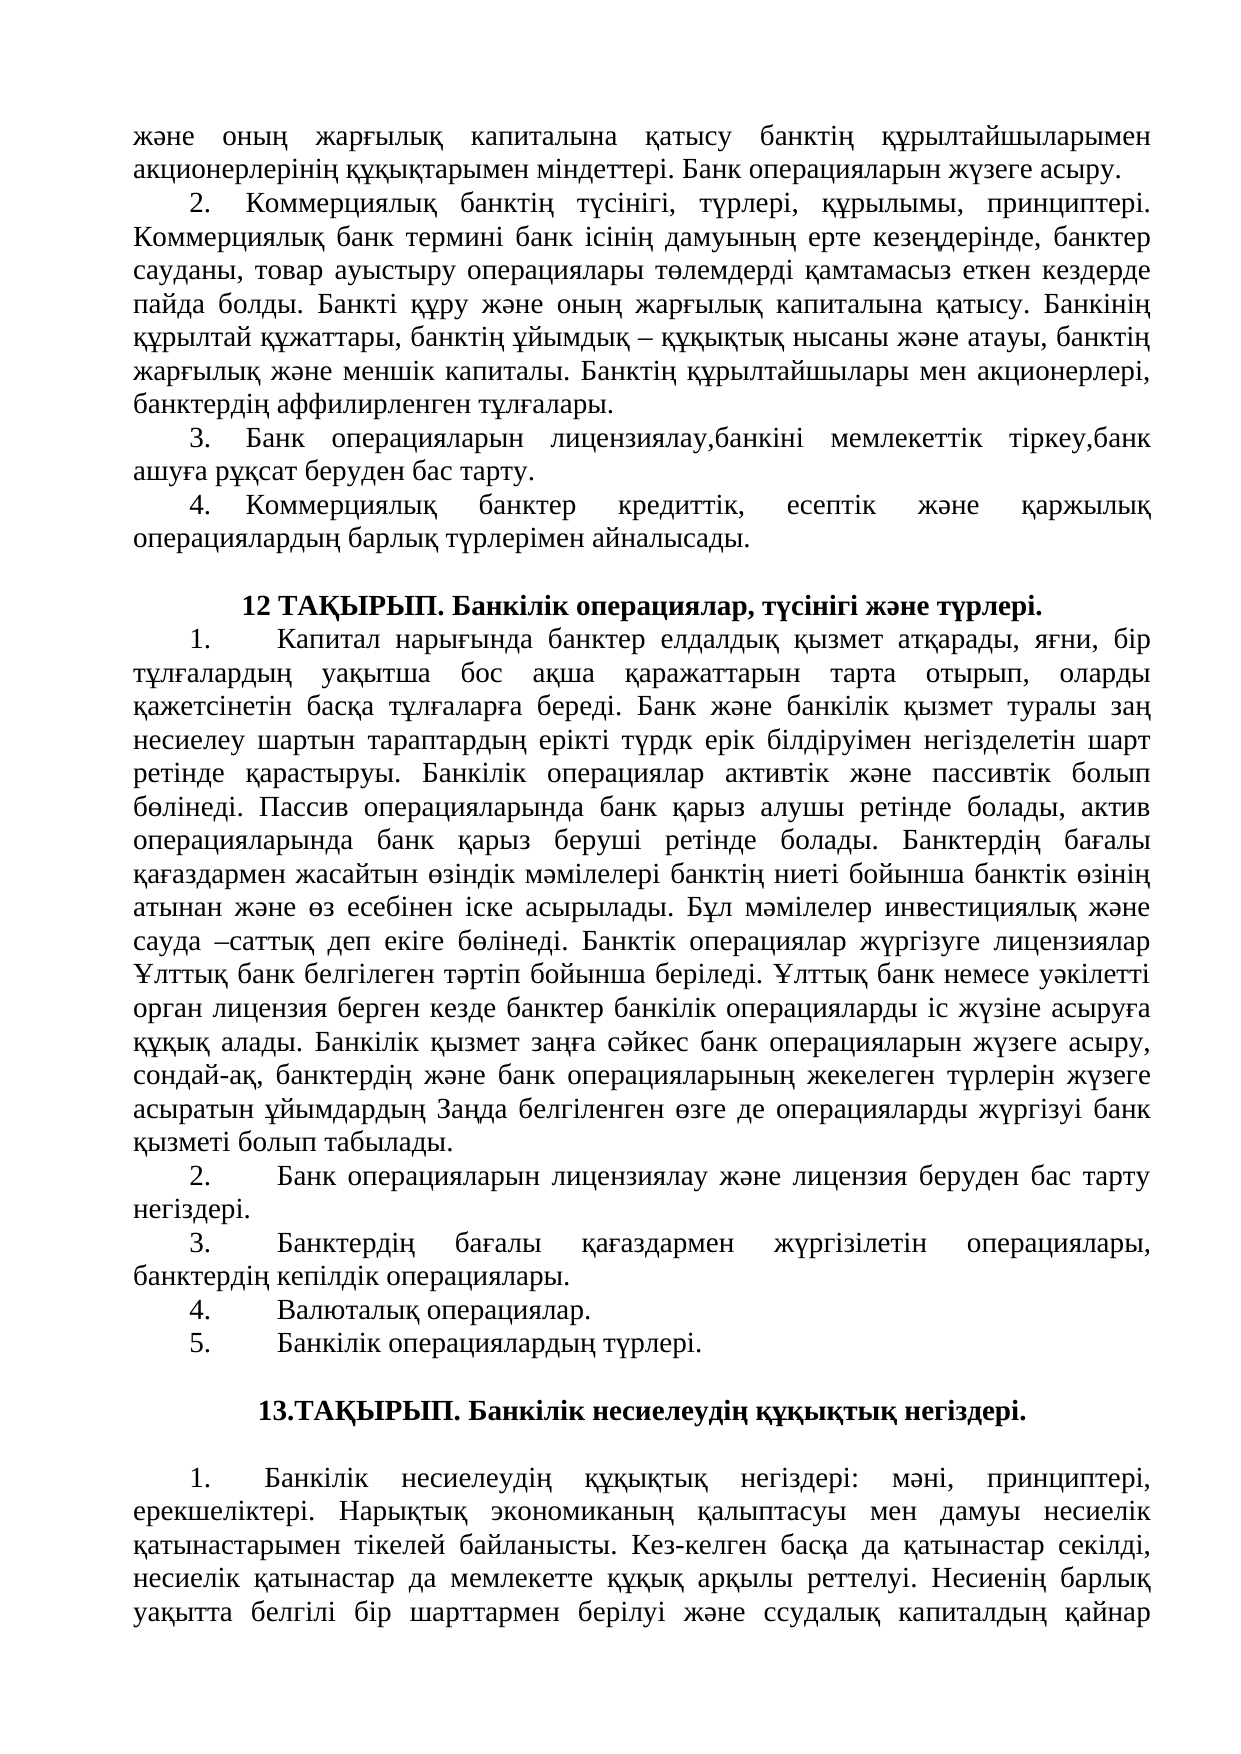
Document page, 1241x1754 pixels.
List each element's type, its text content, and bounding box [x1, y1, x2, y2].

list Банк операцияларын лицензиялау және лицензия беруден бас тарту негіздері. [133, 1158, 1152, 1225]
text 12 ТАҚЫРЫП. Банкілік операциялар, түсінігі және түрлері. [133, 588, 1152, 621]
list Банкілік операциялардың түрлері. [133, 1326, 1152, 1359]
list Валюталық операциялар. [133, 1292, 1152, 1326]
text 13.ТАҚЫРЫП. Банкілік несиелеудің құқықтық негіздері. [133, 1393, 1152, 1426]
list Капитал нарығында банктер елдалдық қызмет атқарады, яғни, бір тұлғалардың уақытша бос ақша қаражаттарын тарта отырып, оларды қажетсінетін басқа тұлғаларға береді. Банк және банкілік қызмет туралы заң несиелеу шартын тараптардың ерікті түрдк ерік білдіруімен негізделетін шарт ретінде қарастыруы. Банкілік операциялар активтік және пассивтік болып бөлінеді. Пассив операцияларында банк қарыз алушы ретінде болады, актив операцияларында банк қарыз беруші ретінде болады. Банктердің бағалы қағаздармен жасайтын өзіндік мәмілелері банктің ниеті бойынша банктік өзінің атынан және өз есебінен іске асырылады. Бұл мәмілелер инвестициялық және сауда –саттық деп екіге бөлінеді. Банктік операциялар жүргізуге лицензиялар Ұлттық банк белгілеген тәртіп бойынша беріледі. Ұлттық банк немесе уәкілетті орган лицензия берген кезде банктер банкілік операцияларды іс жүзіне асыруға құқық алады. Банкілік қызмет заңға сәйкес банк операцияларын жүзеге асыру, сондай-ақ, банктердің және банк операцияларының жекелеген түрлерін жүзеге асыратын ұйымдардың Заңда белгіленген өзге де операцияларды жүргізуі банк қызметі болып табылады. [133, 621, 1152, 1158]
list Коммерциялық банктің түсінігі, түрлері, құрылымы, принциптері. Коммерциялық банк термині банк ісінің дамуының ерте кезеңдерінде, банктер сауданы, товар ауыстыру операциялары төлемдерді қамтамасыз еткен кездерде пайда болды. Банкті құру және оның жарғылық капиталына қатысу. Банкінің құрылтай құжаттары, банктің ұйымдық – құқықтық нысаны және атауы, банктің жарғылық және меншік капиталы. Банктің құрылтайшылары мен акционерлері, банктердің аффилирленген тұлғалары. [133, 185, 1152, 420]
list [133, 1460, 1152, 1627]
list Банк операцияларын лицензиялау,банкіні мемлекеттік тіркеу,банк ашуға рұқсат беруден бас тарту. [133, 420, 1152, 487]
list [133, 118, 1152, 185]
list Коммерциялық банктер кредиттік, есептік және қаржылық операциялардың барлық түрлерімен айналысады. [133, 487, 1152, 554]
list Банктердің бағалы қағаздармен жүргізілетін операциялары, банктердің кепілдік операциялары. [133, 1225, 1152, 1292]
